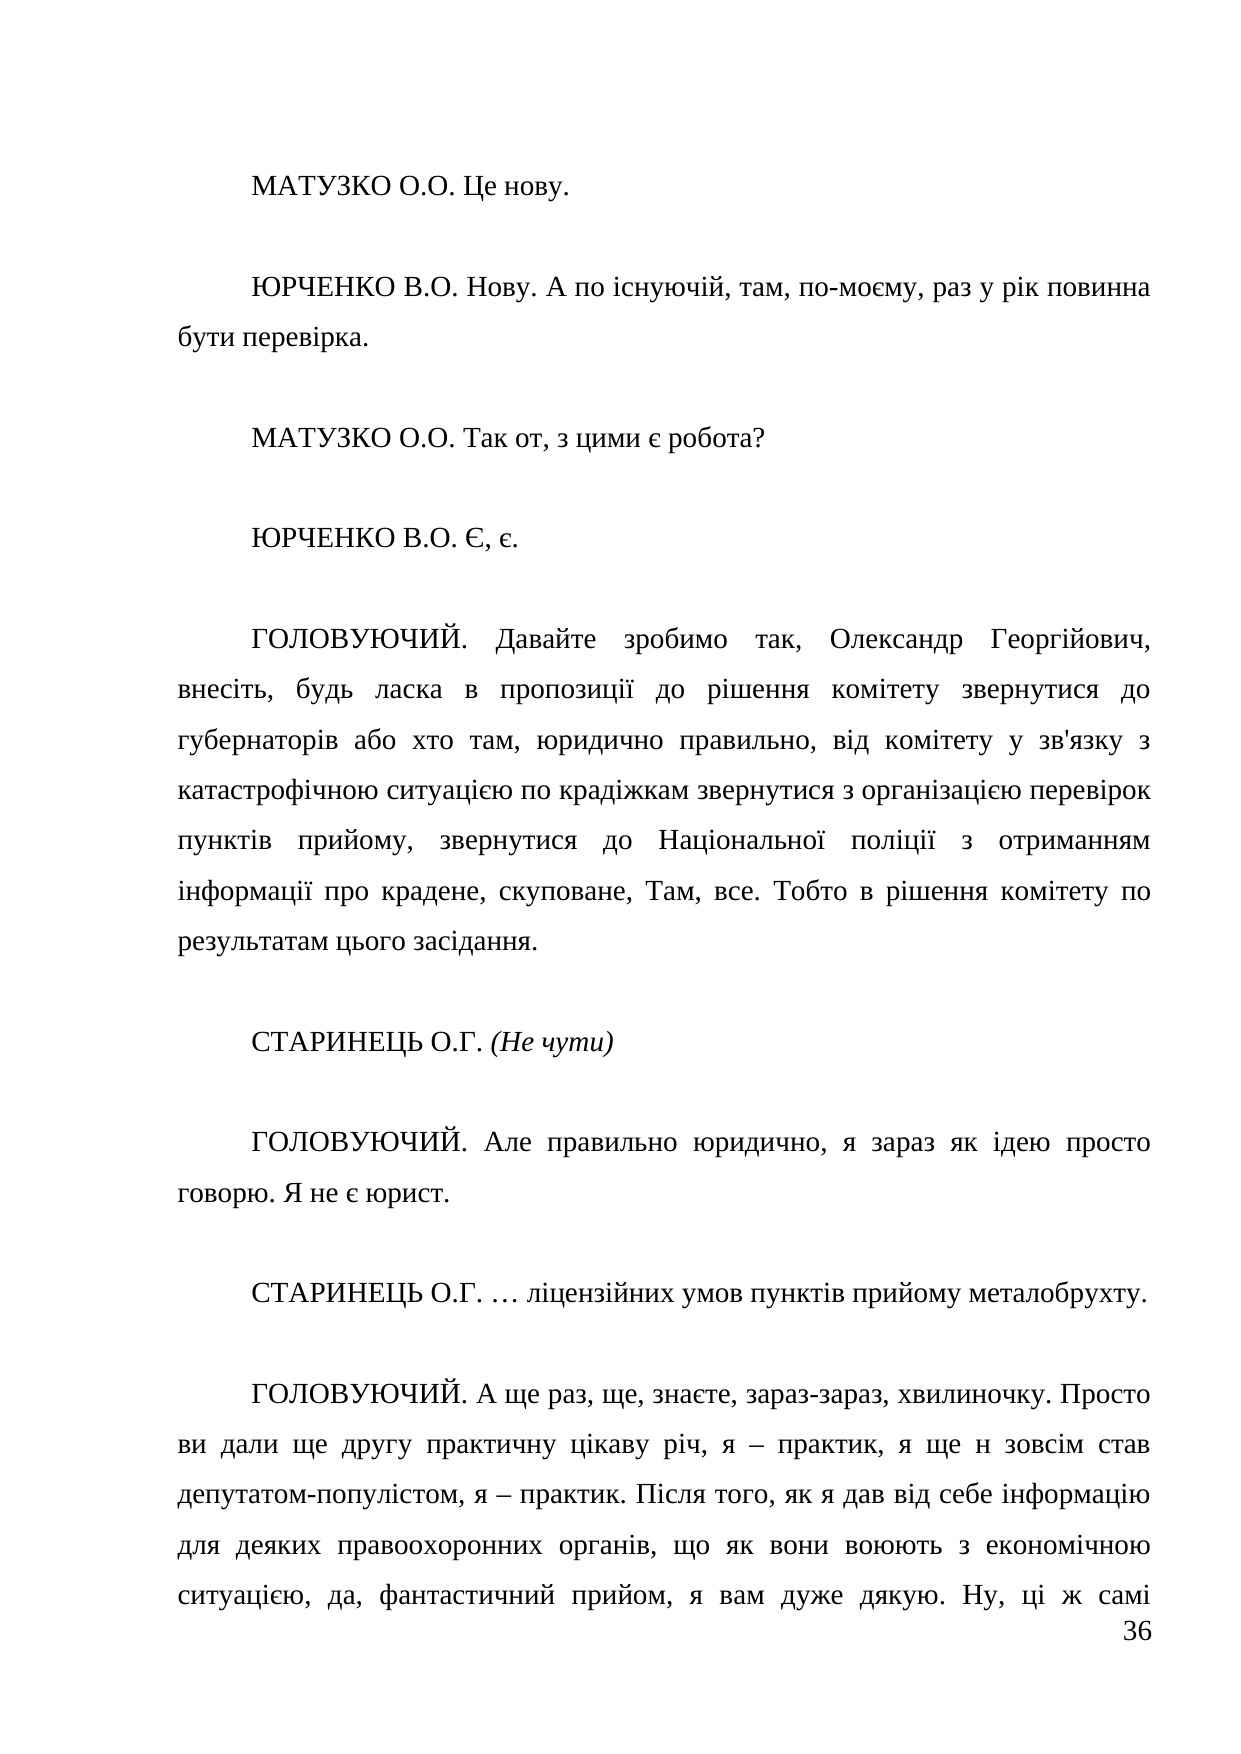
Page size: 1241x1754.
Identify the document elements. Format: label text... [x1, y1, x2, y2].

text ГОЛОВУЮЧИЙ. Давайте зробимо так, Олександр Георгійович, внесіть, будь ласка в пропозиції до рішення комітету звернутися до губернаторів або хто там, юридично правильно, від комітету у зв'язку з катастрофічною ситуацією по крадіжкам звернутися з організацією перевірок пунктів прийому, звернутися до Національної поліції з отриманням інформації про крадене, скуповане, Там, все. Тобто в рішення комітету по результатам цього засідання. [177, 621, 1152, 957]
text СТАРИНЕЦЬ О.Г. … ліцензійних умов пунктів прийому металобрухту. [177, 1275, 1152, 1309]
text ЮРЧЕНКО В.О. Є, є. [177, 521, 1152, 554]
text ГОЛОВУЮЧИЙ. Але правильно юридично, я зараз як ідею просто говорю. Я не є юрист. [177, 1124, 1152, 1208]
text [177, 1376, 1152, 1611]
text ЮРЧЕНКО В.О. Нову. А по існуючій, там, по-моєму, раз у рік повинна бути перевірка. [177, 269, 1152, 353]
text СТАРИНЕЦЬ О.Г. (Не чути) [177, 1024, 1152, 1057]
text МАТУЗКО О.О. Так от, з цими є робота? [177, 420, 1152, 453]
text МАТУЗКО О.О. Це нову. [177, 168, 1152, 202]
